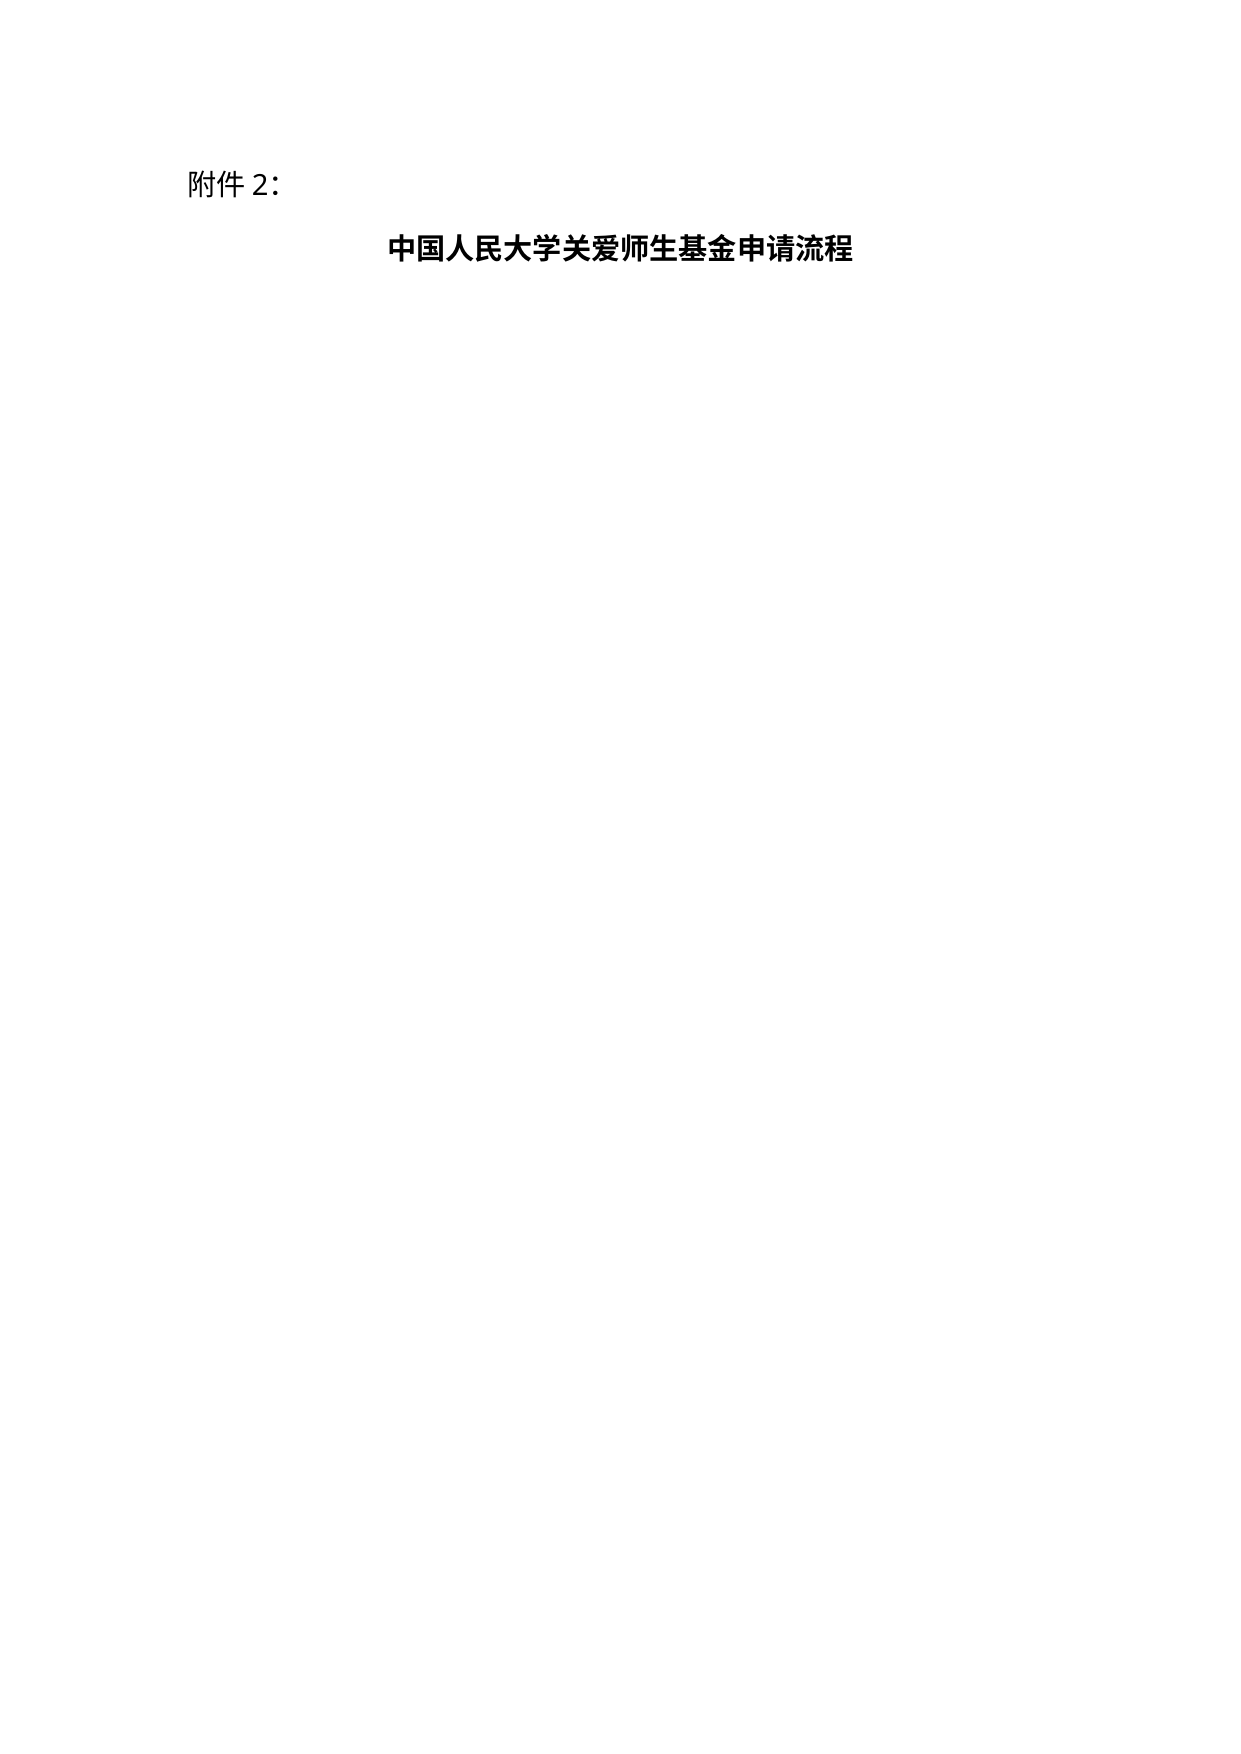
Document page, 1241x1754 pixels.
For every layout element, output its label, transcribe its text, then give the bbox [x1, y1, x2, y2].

text 中国人民大学关爱师生基金申请流程 [187, 226, 1053, 268]
text 附件2： [187, 162, 1053, 204]
